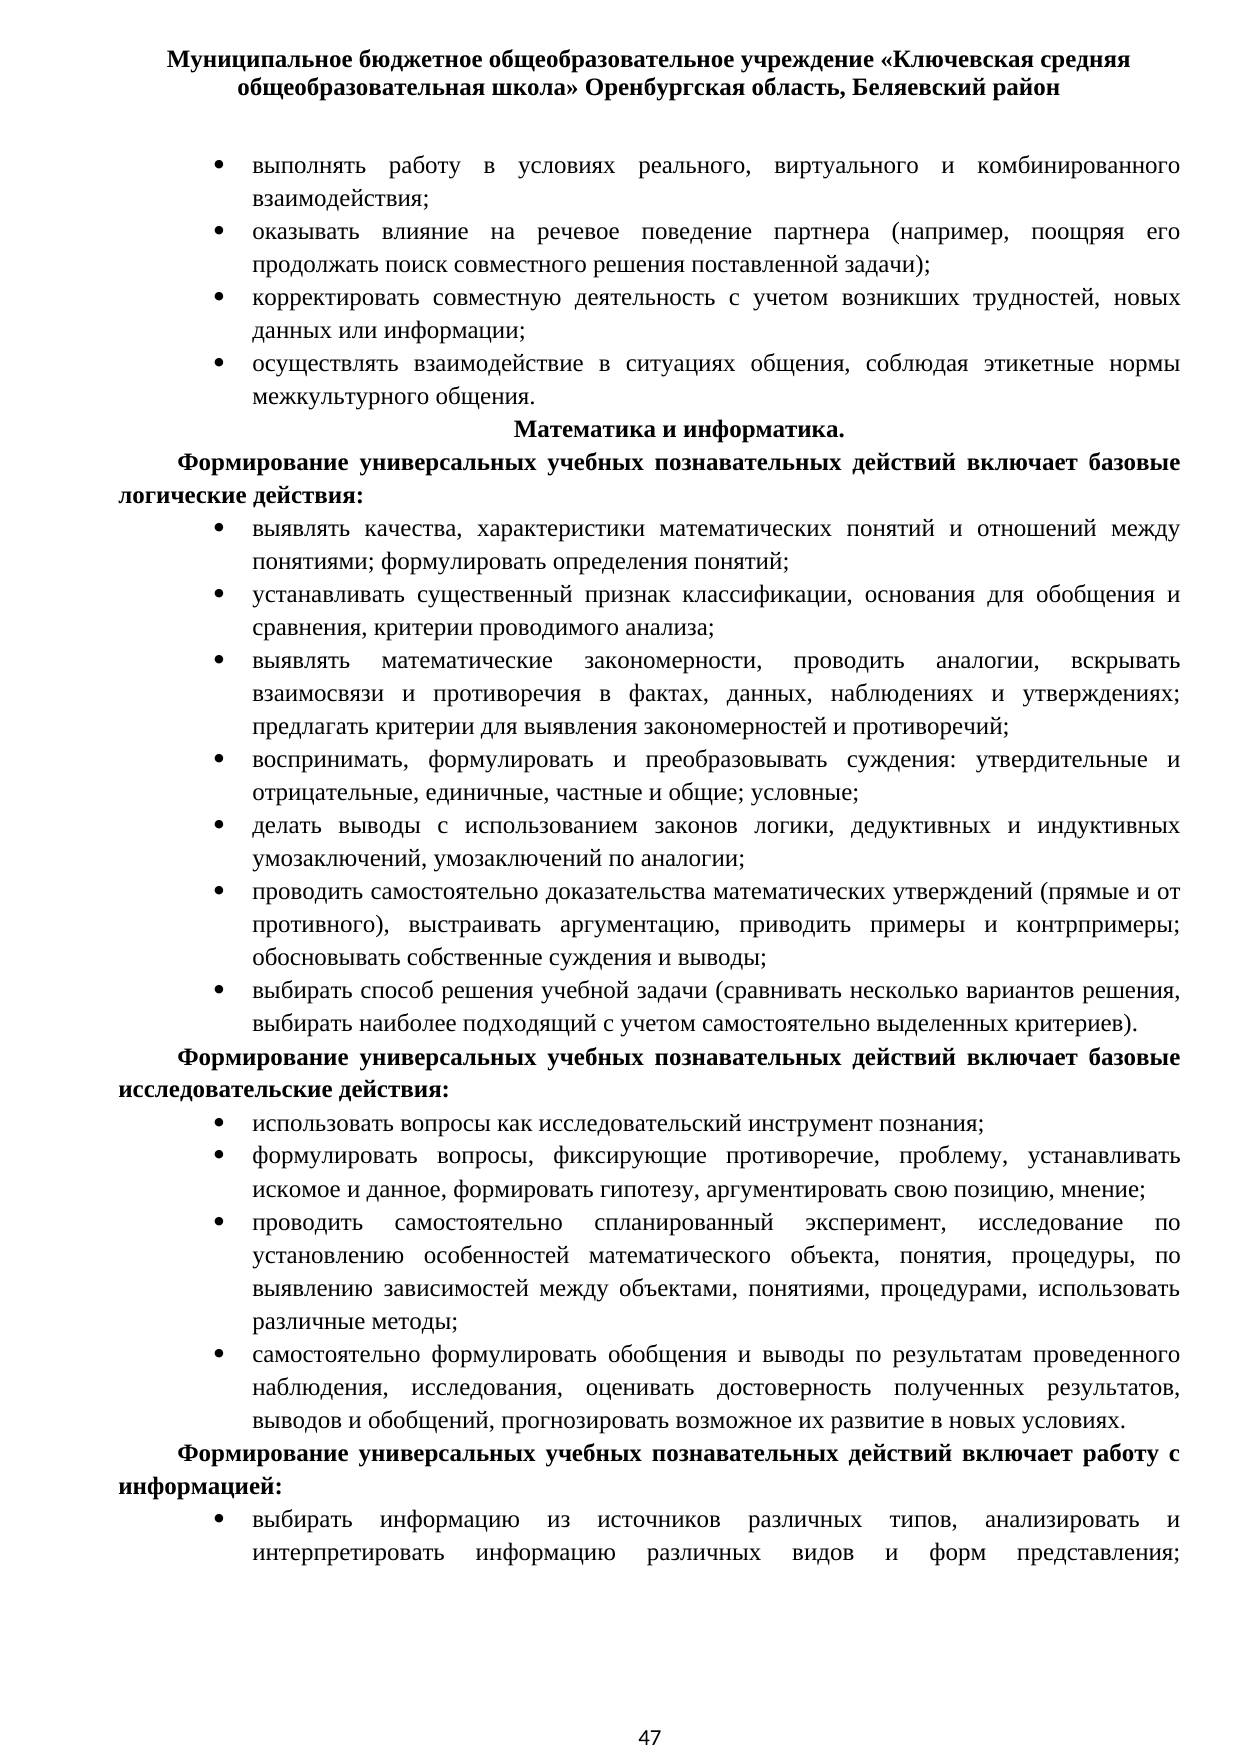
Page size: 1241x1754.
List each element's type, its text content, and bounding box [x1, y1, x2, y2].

list самостоятельно формулировать обобщения и выводы по результатам проведенного наблюдения, исследования, оценивать достоверность полученных результатов, выводов и обобщений, прогнозировать возможное их развитие в новых условиях. [214, 1339, 1181, 1433]
list выявлять качества, характеристики математических понятий и отношений между понятиями; формулировать определения понятий; [214, 513, 1181, 575]
text Формирование универсальных учебных познавательных действий включает базовые логические действия: [118, 447, 1181, 509]
list устанавливать существенный признак классификации, основания для обобщения и сравнения, критерии проводимого анализа; [214, 579, 1181, 641]
text Формирование универсальных учебных познавательных действий включает работу с информацией: [118, 1438, 1181, 1499]
list воспринимать, формулировать и преобразовывать суждения: утвердительные и отрицательные, единичные, частные и общие; условные; [214, 744, 1181, 806]
text Математика и информатика. [118, 414, 1181, 443]
list выявлять математические закономерности, проводить аналогии, вскрывать взаимосвязи и противоречия в фактах, данных, наблюдениях и утверждениях; предлагать критерии для выявления закономерностей и противоречий; [214, 645, 1181, 740]
list выбирать способ решения учебной задачи (сравнивать несколько вариантов решения, выбирать наиболее подходящий с учетом самостоятельно выделенных критериев). [214, 976, 1181, 1037]
text Формирование универсальных учебных познавательных действий включает базовые исследовательские действия: [118, 1042, 1181, 1103]
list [214, 1504, 1181, 1566]
list выполнять работу в условиях реального, виртуального и комбинированного взаимодействия; [214, 150, 1181, 212]
list корректировать совместную деятельность с учетом возникших трудностей, новых данных или информации; [214, 282, 1181, 344]
list оказывать влияние на речевое поведение партнера (например, поощряя его продолжать поиск совместного решения поставленной задачи); [214, 216, 1181, 278]
list проводить самостоятельно доказательства математических утверждений (прямые и от противного), выстраивать аргументацию, приводить примеры и контрпримеры; обосновывать собственные суждения и выводы; [214, 876, 1181, 971]
list делать выводы с использованием законов логики, дедуктивных и индуктивных умозаключений, умозаключений по аналогии; [214, 810, 1181, 872]
list проводить самостоятельно спланированный эксперимент, исследование по установлению особенностей математического объекта, понятия, процедуры, по выявлению зависимостей между объектами, понятиями, процедурами, использовать различные методы; [214, 1207, 1181, 1334]
list формулировать вопросы, фиксирующие противоречие, проблему, устанавливать искомое и данное, формировать гипотезу, аргументировать свою позицию, мнение; [214, 1141, 1181, 1202]
list осуществлять взаимодействие в ситуациях общения, соблюдая этикетные нормы межкультурного общения. [214, 348, 1181, 410]
list использовать вопросы как исследовательский инструмент познания; [214, 1108, 1181, 1136]
